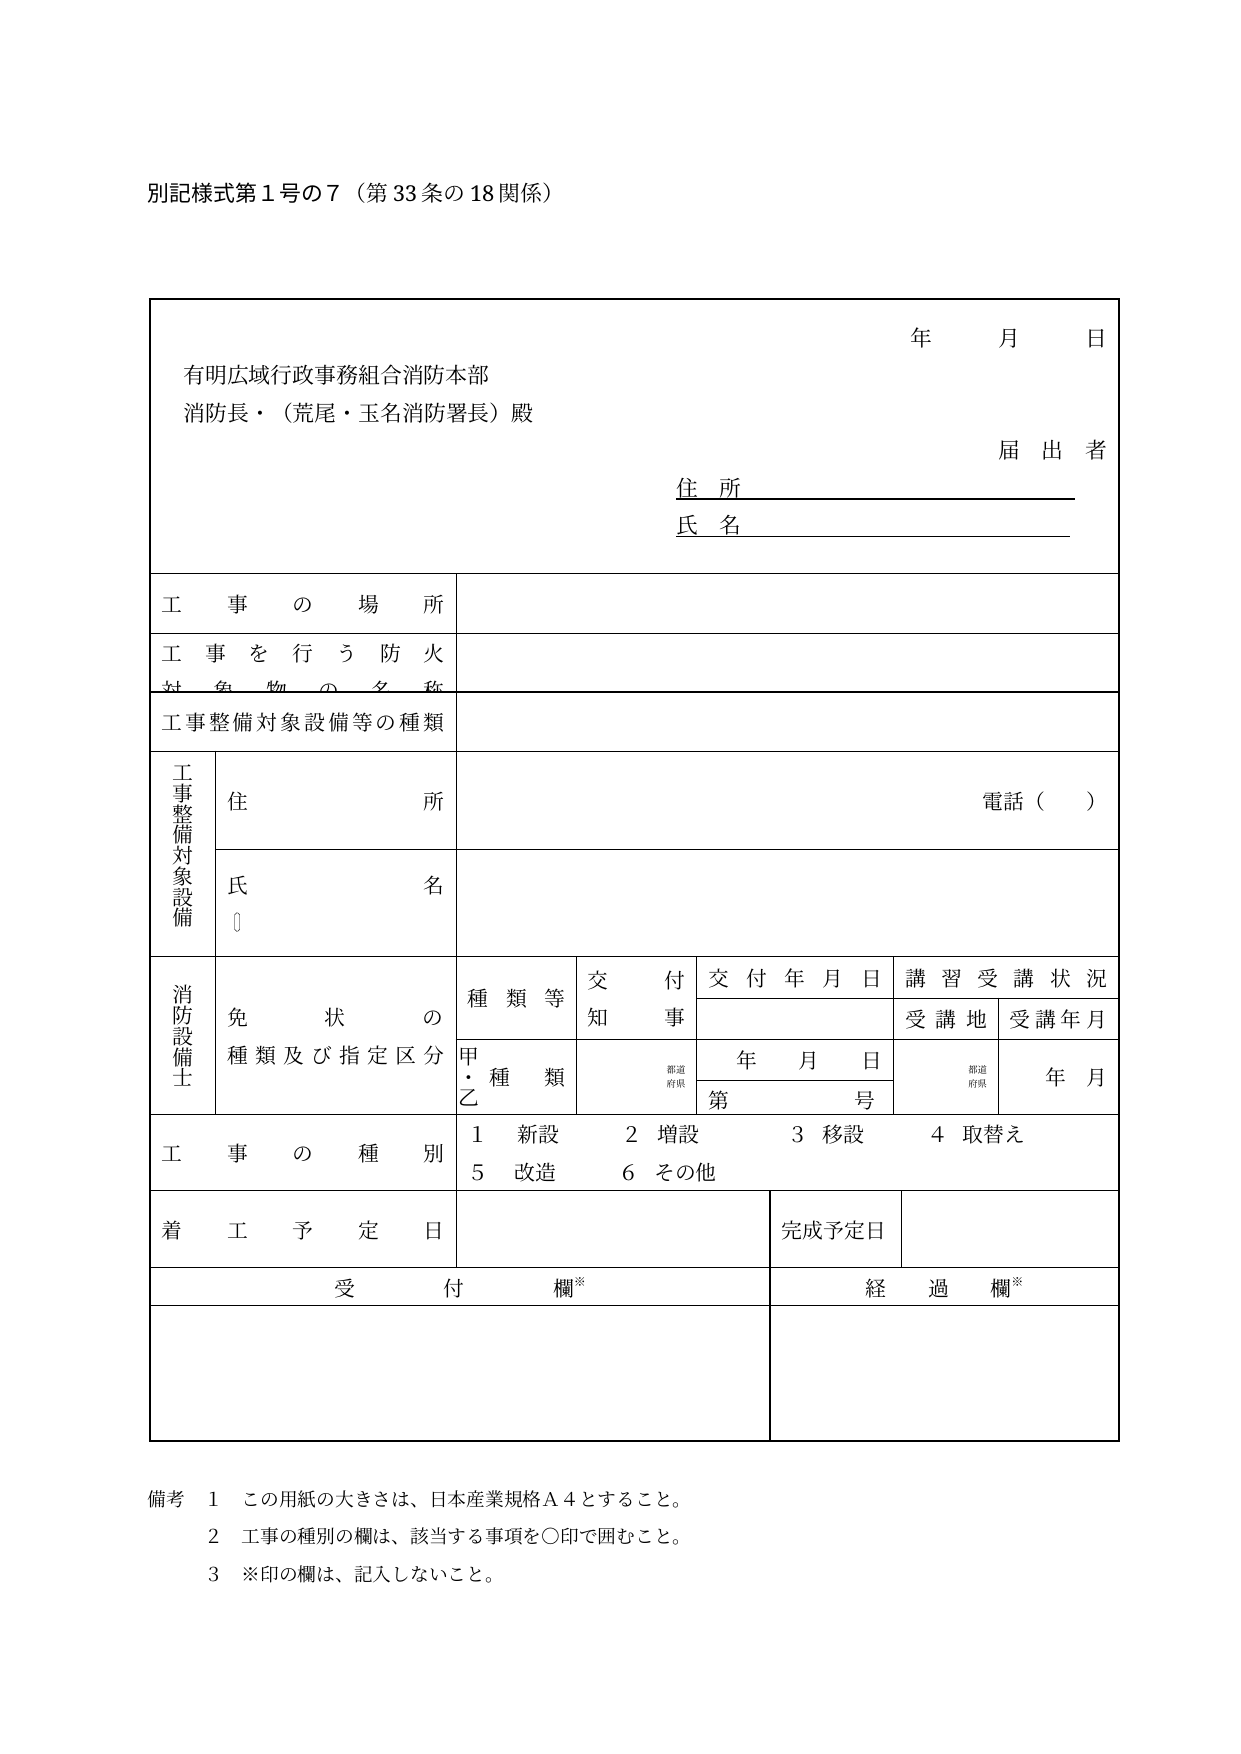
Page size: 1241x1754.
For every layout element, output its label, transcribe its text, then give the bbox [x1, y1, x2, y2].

table_cell 第 号 [697, 1081, 893, 1114]
table_cell [457, 850, 1118, 956]
table_cell 住所 [216, 752, 456, 849]
table_cell 交付年月日 [697, 957, 893, 997]
table_cell 工事の種別 [151, 1115, 456, 1190]
table_cell [697, 999, 893, 1039]
table_cell 年 月 日 [697, 1040, 893, 1080]
table_cell [894, 1040, 998, 1114]
table_cell [457, 574, 1118, 632]
text 別記様式第１号の７（第33条の18関係） [148, 173, 1092, 211]
text ３ ※印の欄は、記入しないこと。 [148, 1555, 1092, 1592]
text 備考 １ この用紙の大きさは、日本産業規格Ａ４とすること。 [148, 1480, 1092, 1517]
table_cell [771, 1306, 1118, 1440]
table_cell [902, 1191, 1118, 1267]
table_cell １ 新設 ２ 増設 ３ 移設 ４ 取替え ５ 改造 ６ その他 [457, 1115, 1118, 1190]
table_cell 経 過 欄※ [771, 1268, 1118, 1305]
table_cell 種類等 [457, 957, 576, 1039]
table_header 年 月 日 有明広域行政事務組合消防本部 消防長・（荒尾・玉名消防署長）殿 届 出 者 住 所 氏 名 [151, 300, 1118, 573]
table_cell [457, 693, 1118, 751]
table_cell 受 付 欄※ [151, 1268, 769, 1305]
table_cell 講習受講状況 [894, 957, 1118, 997]
text ２ 工事の種別の欄は、該当する事項を○印で囲むこと。 [148, 1517, 1092, 1555]
table_cell 免 状 の種類及び指定区分 [216, 957, 456, 1114]
table_cell 受講年月 [999, 999, 1118, 1039]
table_cell 受講地 [894, 999, 998, 1039]
table_cell 工事整備対象設備等の種類 [151, 693, 456, 751]
table_cell [457, 1191, 769, 1267]
table_cell 年 月 [999, 1040, 1118, 1114]
table_cell [457, 634, 1118, 691]
table_cell 氏名 〔〕 [216, 850, 456, 956]
table_cell 着工予定日 [151, 1191, 456, 1267]
table_cell 工事を行う防火 対象物の名称 [151, 634, 456, 691]
table_cell 電話（ ） [457, 752, 1118, 849]
table_cell 工事の場所 [151, 574, 456, 632]
table_cell 消防設備士 [151, 957, 215, 1114]
table_cell 種類 [489, 1040, 576, 1114]
table_cell 工事整備対象設備 [151, 752, 215, 956]
table_cell 甲・乙 [457, 1040, 488, 1114]
table_cell 完成予定日 [771, 1191, 901, 1267]
table_cell 交付 知事 [577, 957, 696, 1039]
table_cell [577, 1040, 696, 1114]
table_cell [151, 1306, 769, 1440]
